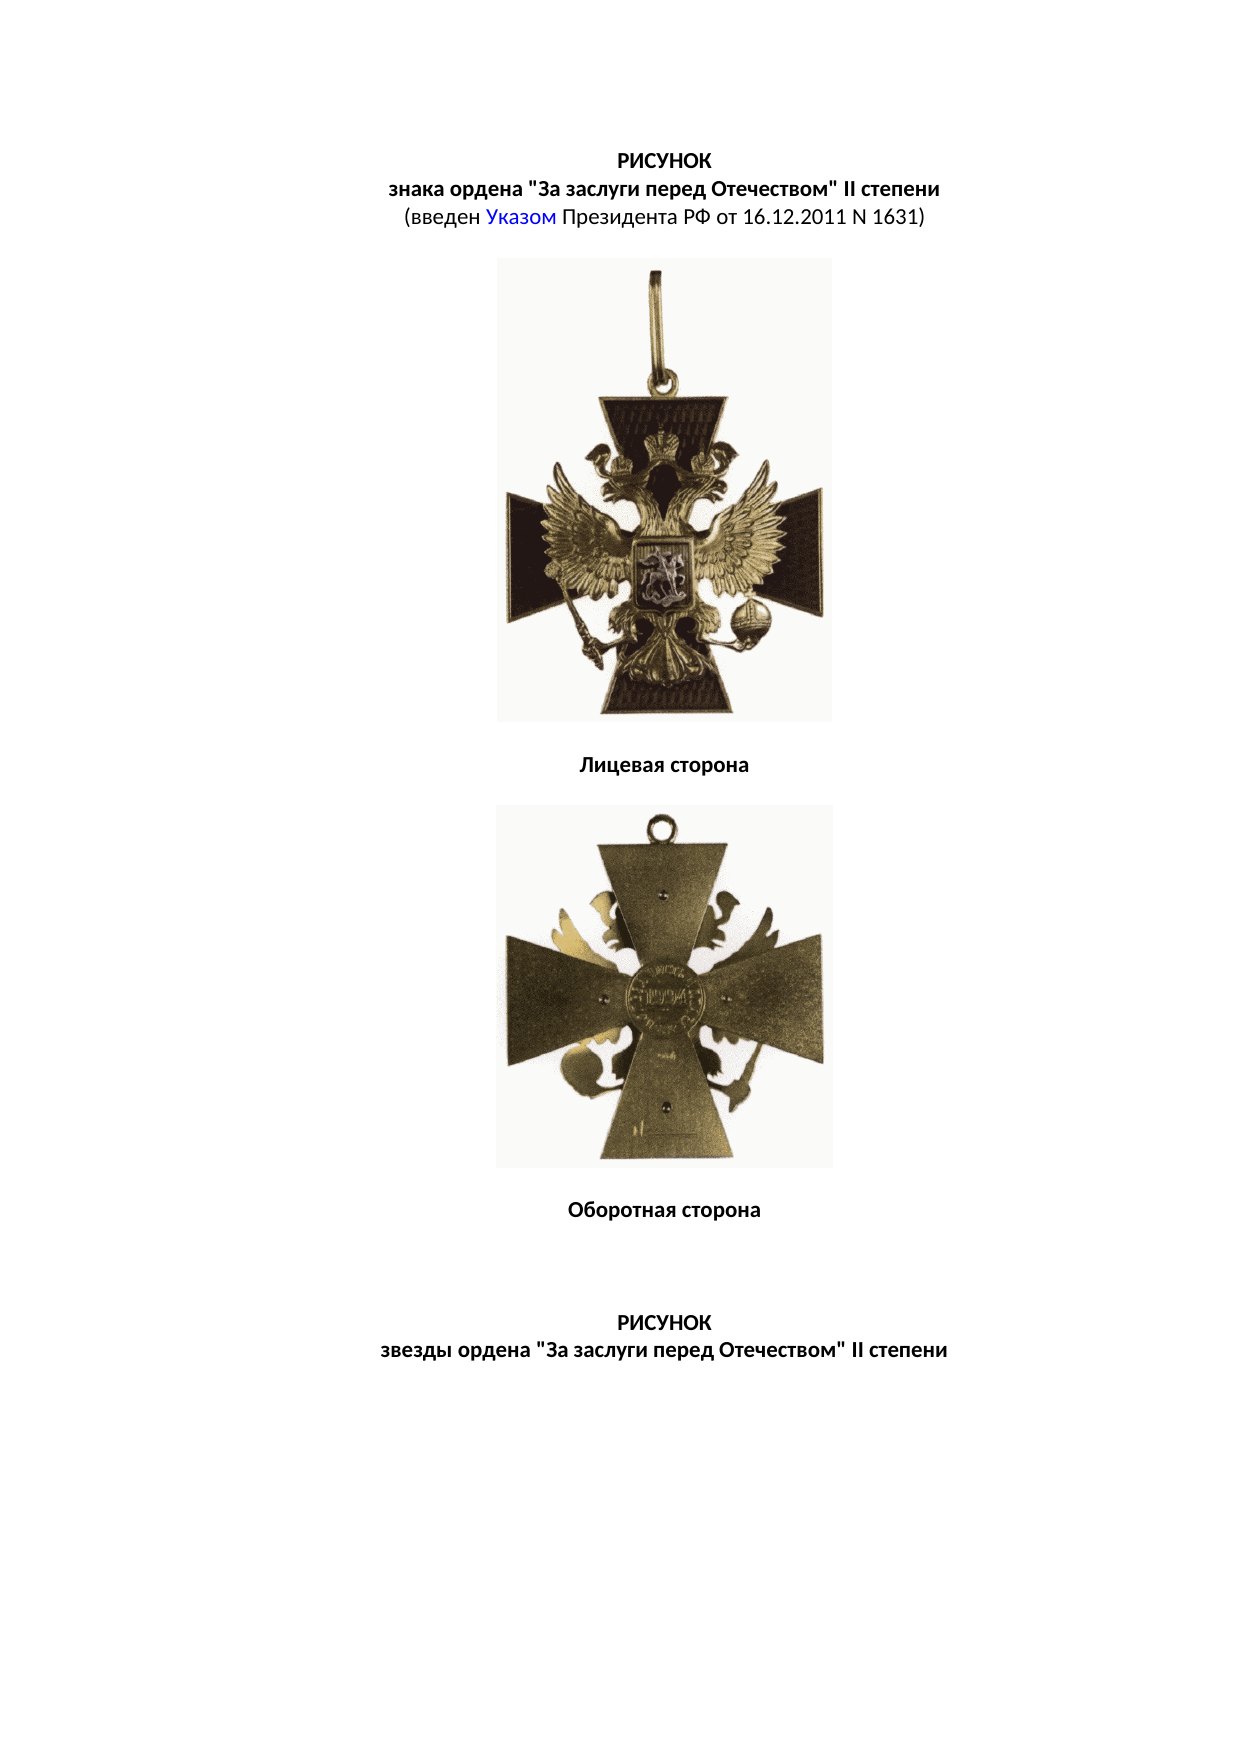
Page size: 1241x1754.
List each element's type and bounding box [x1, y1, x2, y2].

picture [496, 805, 833, 1168]
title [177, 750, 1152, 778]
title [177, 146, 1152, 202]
picture [497, 258, 832, 722]
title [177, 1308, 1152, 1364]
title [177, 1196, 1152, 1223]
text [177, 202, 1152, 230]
